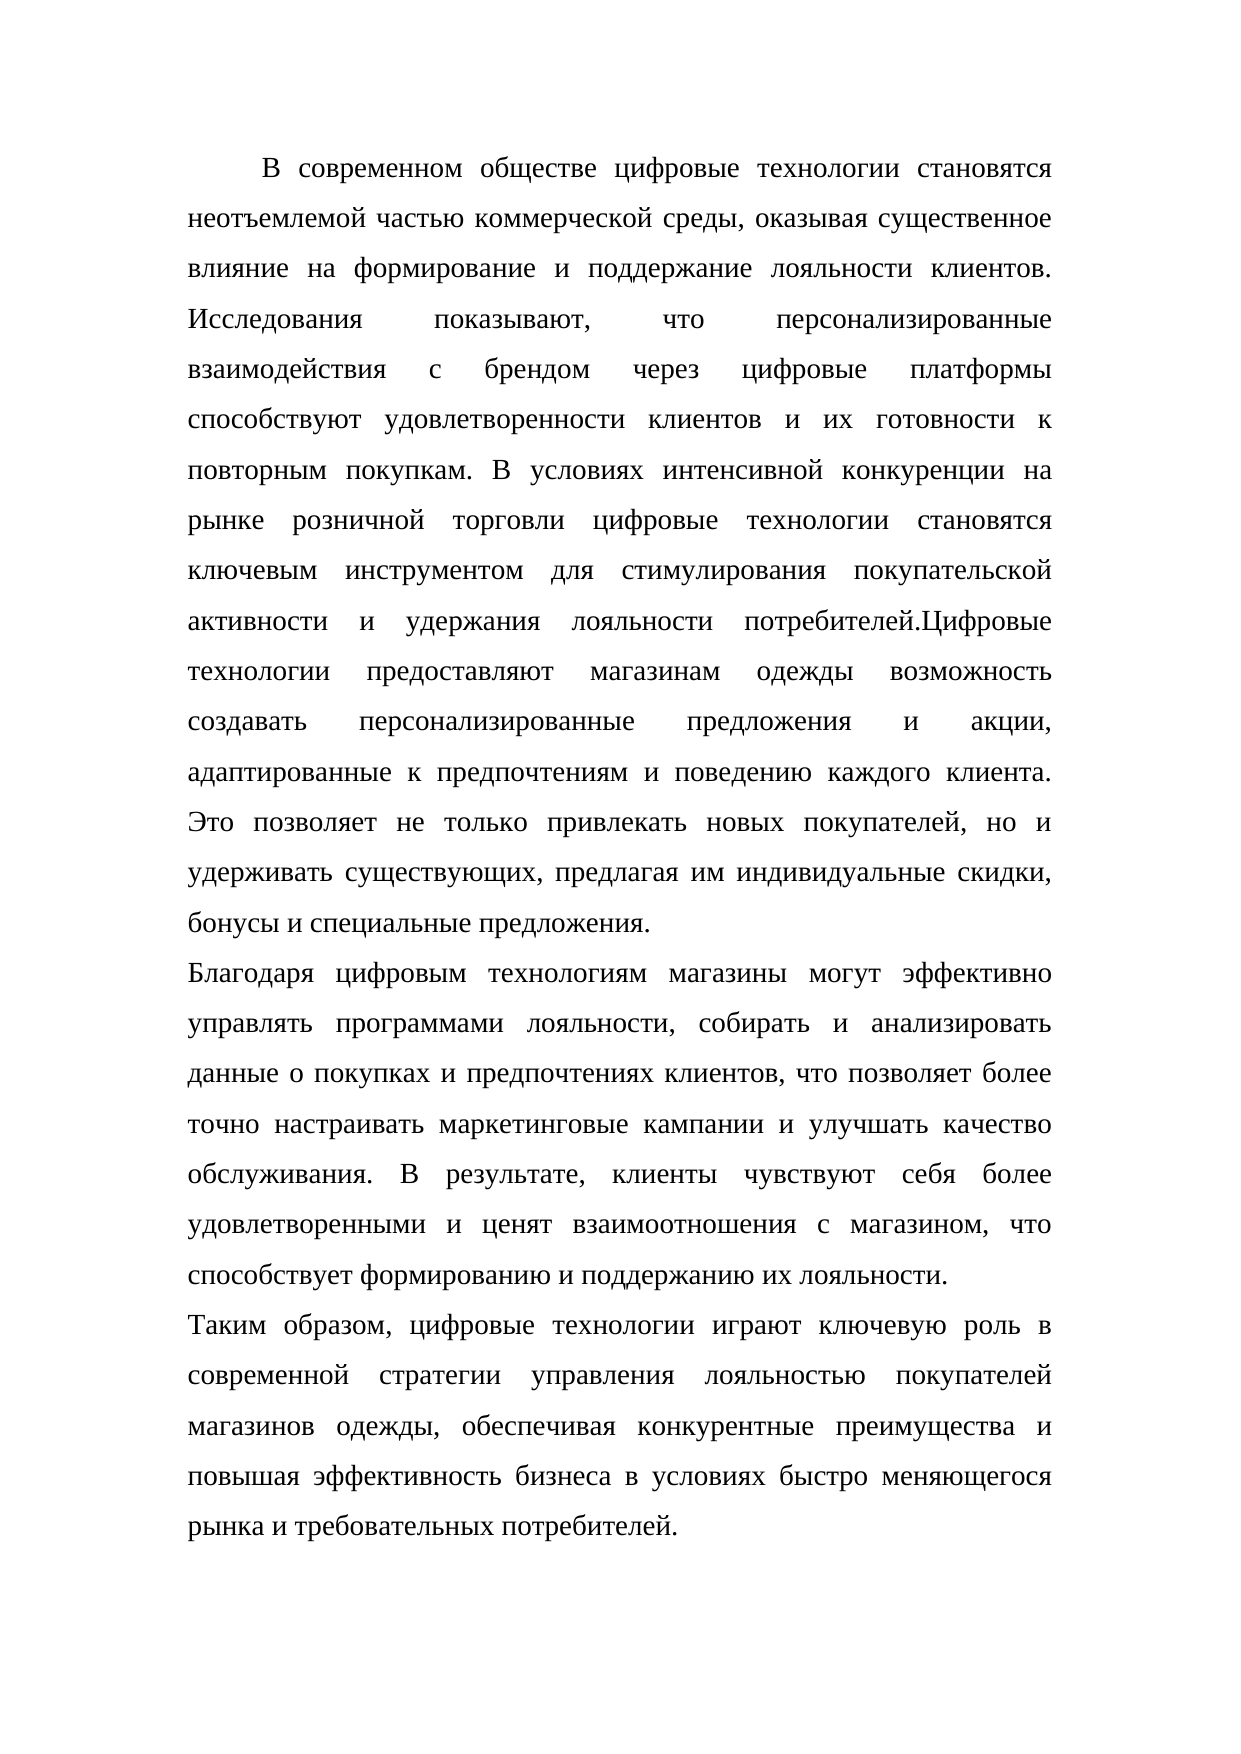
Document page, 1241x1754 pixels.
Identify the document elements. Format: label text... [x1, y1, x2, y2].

text В современном обществе цифровые технологии становятся неотъемлемой частью коммерческой среды, оказывая существенное влияние на формирование и поддержание лояльности клиентов. Исследования показывают, что персонализированные взаимодействия с брендом через цифровые платформы способствуют удовлетворенности клиентов и их готовности к повторным покупкам. В условиях интенсивной конкуренции на рынке розничной торговли цифровые технологии становятся ключевым инструментом для стимулирования покупательской активности и удержания лояльности потребителей.Цифровые технологии предоставляют магазинам одежды возможность создавать персонализированные предложения и акции, адаптированные к предпочтениям и поведению каждого клиента. Это позволяет не только привлекать новых покупателей, но и удерживать существующих, предлагая им индивидуальные скидки, бонусы и специальные предложения. [187, 150, 1053, 938]
text Таким образом, цифровые технологии играют ключевую роль в современной стратегии управления лояльностью покупателей магазинов одежды, обеспечивая конкурентные преимущества и повышая эффективность бизнеса в условиях быстро меняющегося рынка и требовательных потребителей. [187, 1307, 1053, 1542]
text Благодаря цифровым технологиям магазины могут эффективно управлять программами лояльности, собирать и анализировать данные о покупках и предпочтениях клиентов, что позволяет более точно настраивать маркетинговые кампании и улучшать качество обслуживания. В результате, клиенты чувствуют себя более удовлетворенными и ценят взаимоотношения с магазином, что способствует формированию и поддержанию их лояльности. [187, 955, 1053, 1290]
